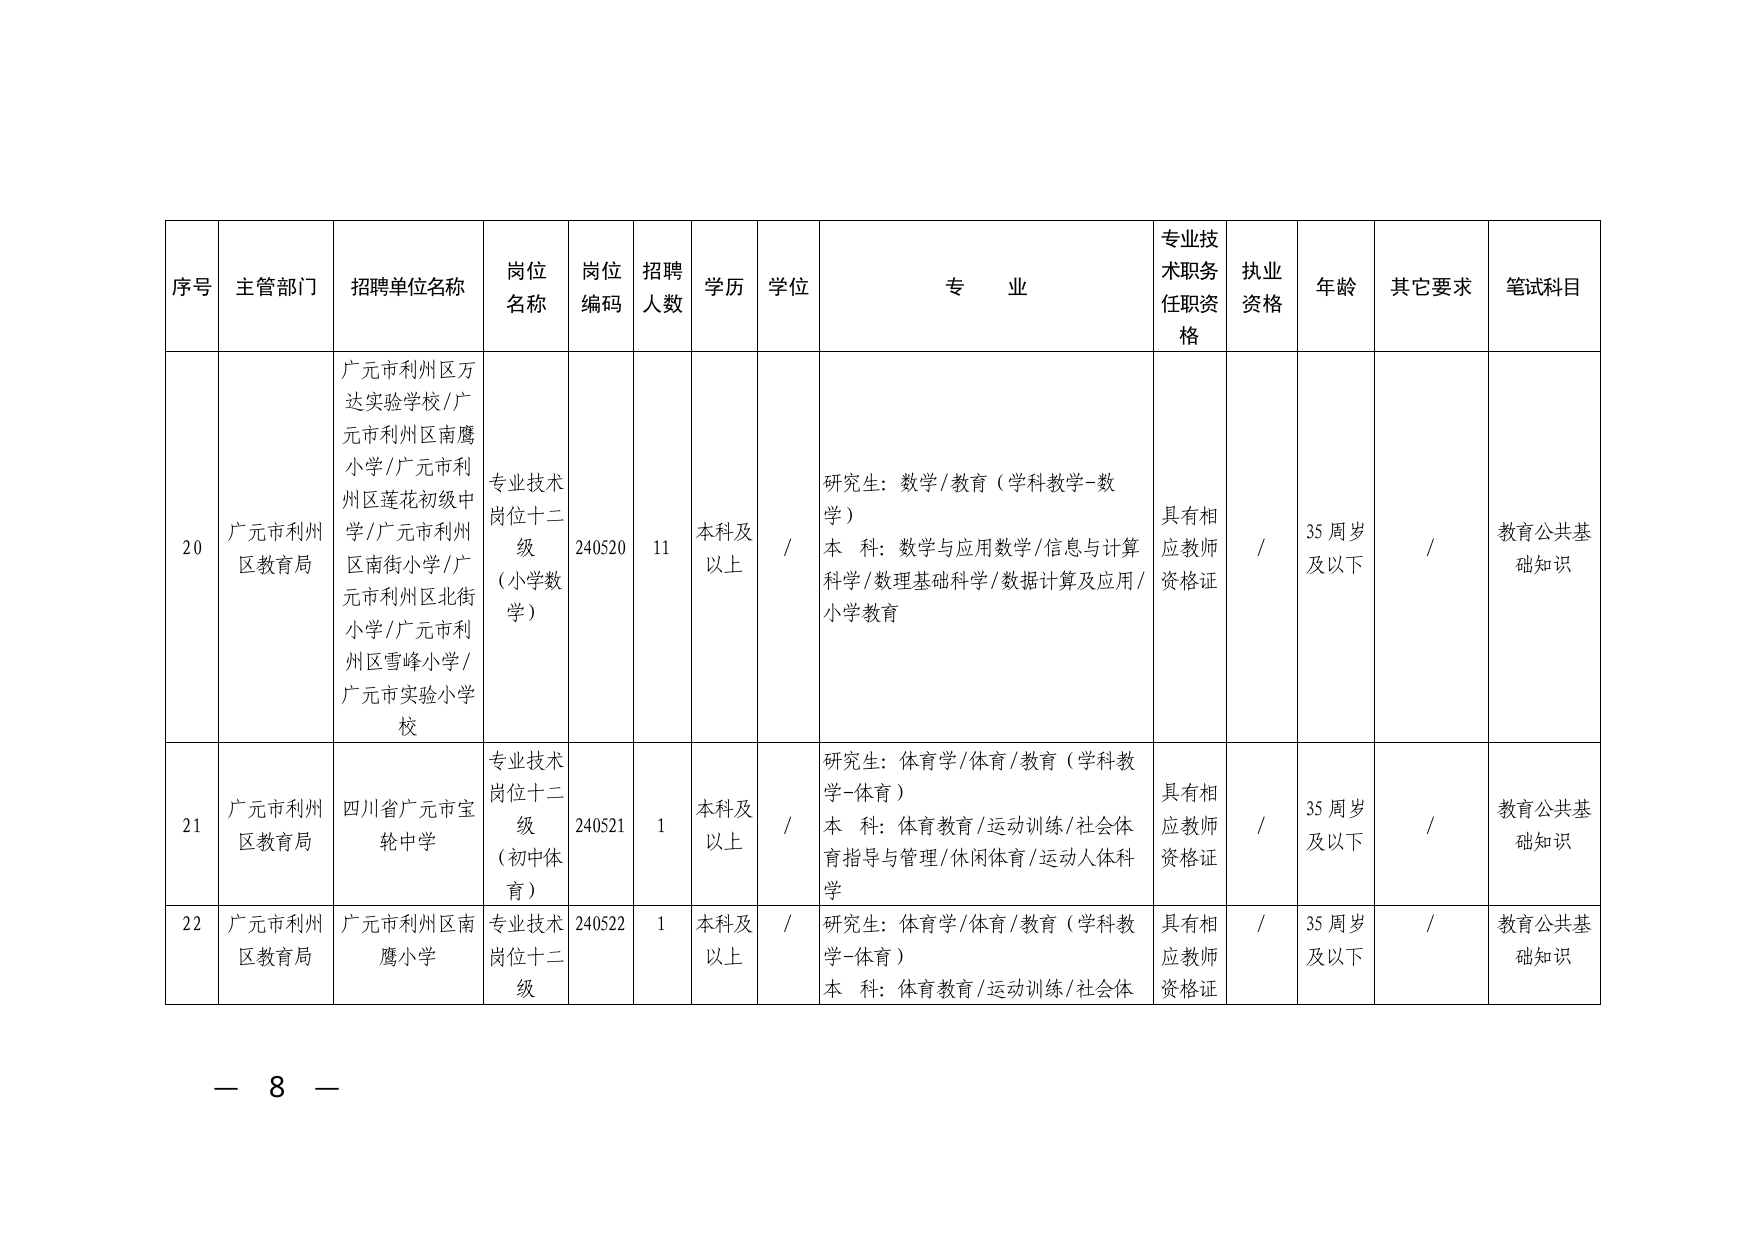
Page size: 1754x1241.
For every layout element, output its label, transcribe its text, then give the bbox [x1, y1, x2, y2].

table_cell / [758, 743, 819, 905]
table_cell 35周岁及以下 [1298, 906, 1374, 1004]
table_header 年龄 [1298, 221, 1374, 351]
table_cell 广元市利州区万达实验学校/广元市利州区南鹰小学/广元市利州区莲花初级中学/广元市利州区南街小学/广元市利州区北街小学/广元市利州区雪峰小学/广元市实验小学校 [334, 352, 483, 742]
table_cell 研究生：数学/教育（学科教学-数学） 本 科：数学与应用数学/信息与计算科学/数理基础科学/数据计算及应用/小学教育 [820, 352, 1153, 742]
table_cell 专业技术岗位十二级 （小学体育） [484, 906, 568, 1004]
table_cell 35周岁及以下 [1298, 352, 1374, 742]
table_cell 广元市利州区教育局 [219, 743, 333, 905]
table_header 其它要求 [1375, 221, 1488, 351]
table_header 招聘单位名称 [334, 221, 483, 351]
table_cell 广元市利州区教育局 [219, 906, 333, 1004]
table_cell 240520 [569, 352, 633, 742]
table_cell 具有相应教师资格证 [1154, 743, 1226, 905]
table_cell 本科及以上 [692, 906, 757, 1004]
table_cell 240521 [569, 743, 633, 905]
table_header 执业 资格 [1227, 221, 1297, 351]
table_cell / [758, 906, 819, 1004]
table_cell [820, 906, 1153, 1004]
table_cell / [1227, 906, 1297, 1004]
table_cell / [1227, 743, 1297, 905]
table_cell / [758, 352, 819, 742]
table_header 招聘 人数 [634, 221, 691, 351]
table_header 主管部门 [219, 221, 333, 351]
table_cell 35周岁及以下 [1298, 743, 1374, 905]
table_cell 四川省广元市宝轮中学 [334, 743, 483, 905]
table_header 笔试科目 [1489, 221, 1600, 351]
table_cell 广元市利州区南鹰小学 [334, 906, 483, 1004]
table_cell / [1375, 743, 1488, 905]
table_cell 本科及以上 [692, 743, 757, 905]
table_header 专业技术职务任职资格 [1154, 221, 1226, 351]
table_cell 专业技术岗位十二级 （小学数学） [484, 352, 568, 742]
table_cell 教育公共基础知识 [1489, 906, 1600, 1004]
table_cell 本科及以上 [692, 352, 757, 742]
table_header 学历 [692, 221, 757, 351]
table_cell 专业技术岗位十二级 （初中体育） [484, 743, 568, 905]
table_cell / [1375, 352, 1488, 742]
table_header 专 业 [820, 221, 1153, 351]
table_cell 1 [634, 906, 691, 1004]
table_header 岗位 编码 [569, 221, 633, 351]
table_cell 20 [166, 352, 218, 742]
table_cell / [1375, 906, 1488, 1004]
table_cell 教育公共基础知识 [1489, 352, 1600, 742]
table_cell / [1227, 352, 1297, 742]
table_header 序号 [166, 221, 218, 351]
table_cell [820, 743, 1153, 905]
table_cell 11 [634, 352, 691, 742]
table_cell 具有相应教师资格证 [1154, 906, 1226, 1004]
table_cell 240522 [569, 906, 633, 1004]
table_cell 22 [166, 906, 218, 1004]
table_cell 广元市利州区教育局 [219, 352, 333, 742]
table_header 岗位 名称 [484, 221, 568, 351]
table_cell 教育公共基础知识 [1489, 743, 1600, 905]
table_cell 具有相应教师资格证 [1154, 352, 1226, 742]
table_header 学位 [758, 221, 819, 351]
table_cell 21 [166, 743, 218, 905]
table_cell 1 [634, 743, 691, 905]
